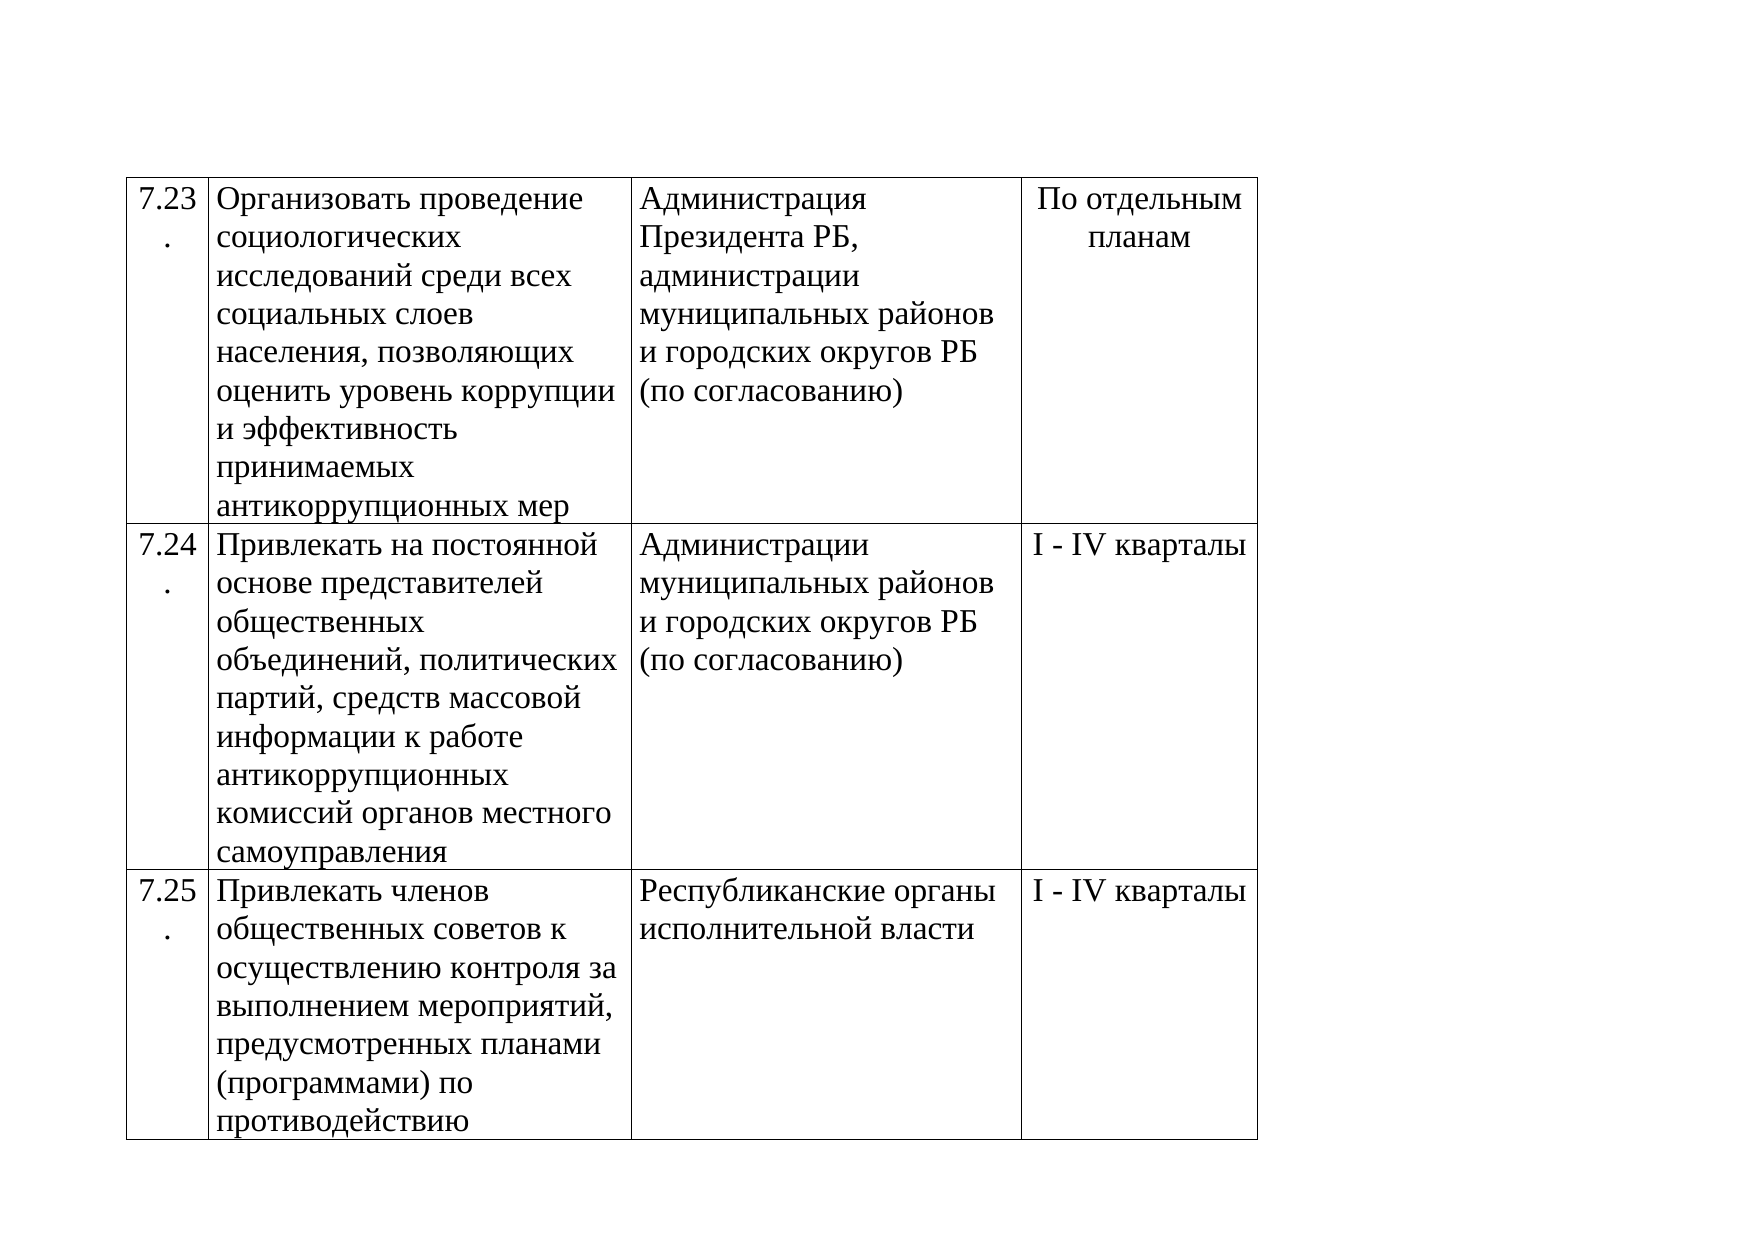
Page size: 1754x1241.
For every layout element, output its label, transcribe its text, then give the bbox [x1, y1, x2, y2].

table_cell 7.25. [127, 870, 208, 1139]
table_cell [209, 870, 631, 1139]
table_cell Организовать проведение социологических исследований среди всех социальных слоев населения, позволяющих оценить уровень коррупции и эффективность принимаемых антикоррупционных мер [209, 178, 631, 523]
table_cell Администрации муниципальных районов и городских округов РБ (по согласованию) [632, 524, 1021, 869]
table_cell 7.23. [127, 178, 208, 523]
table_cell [632, 870, 1021, 1139]
table_cell По отдельным планам [1022, 178, 1257, 523]
table_cell Привлекать на постоянной основе представителей общественных объединений, политических партий, средств массовой информации к работе антикоррупционных комиссий органов местного самоуправления [209, 524, 631, 869]
table_cell I - IV кварталы [1022, 870, 1257, 1139]
table_cell Администрация Президента РБ, администрации муниципальных районов и городских округов РБ (по согласованию) [632, 178, 1021, 523]
table_cell 7.24. [127, 524, 208, 869]
table_cell I - IV кварталы [1022, 524, 1257, 869]
